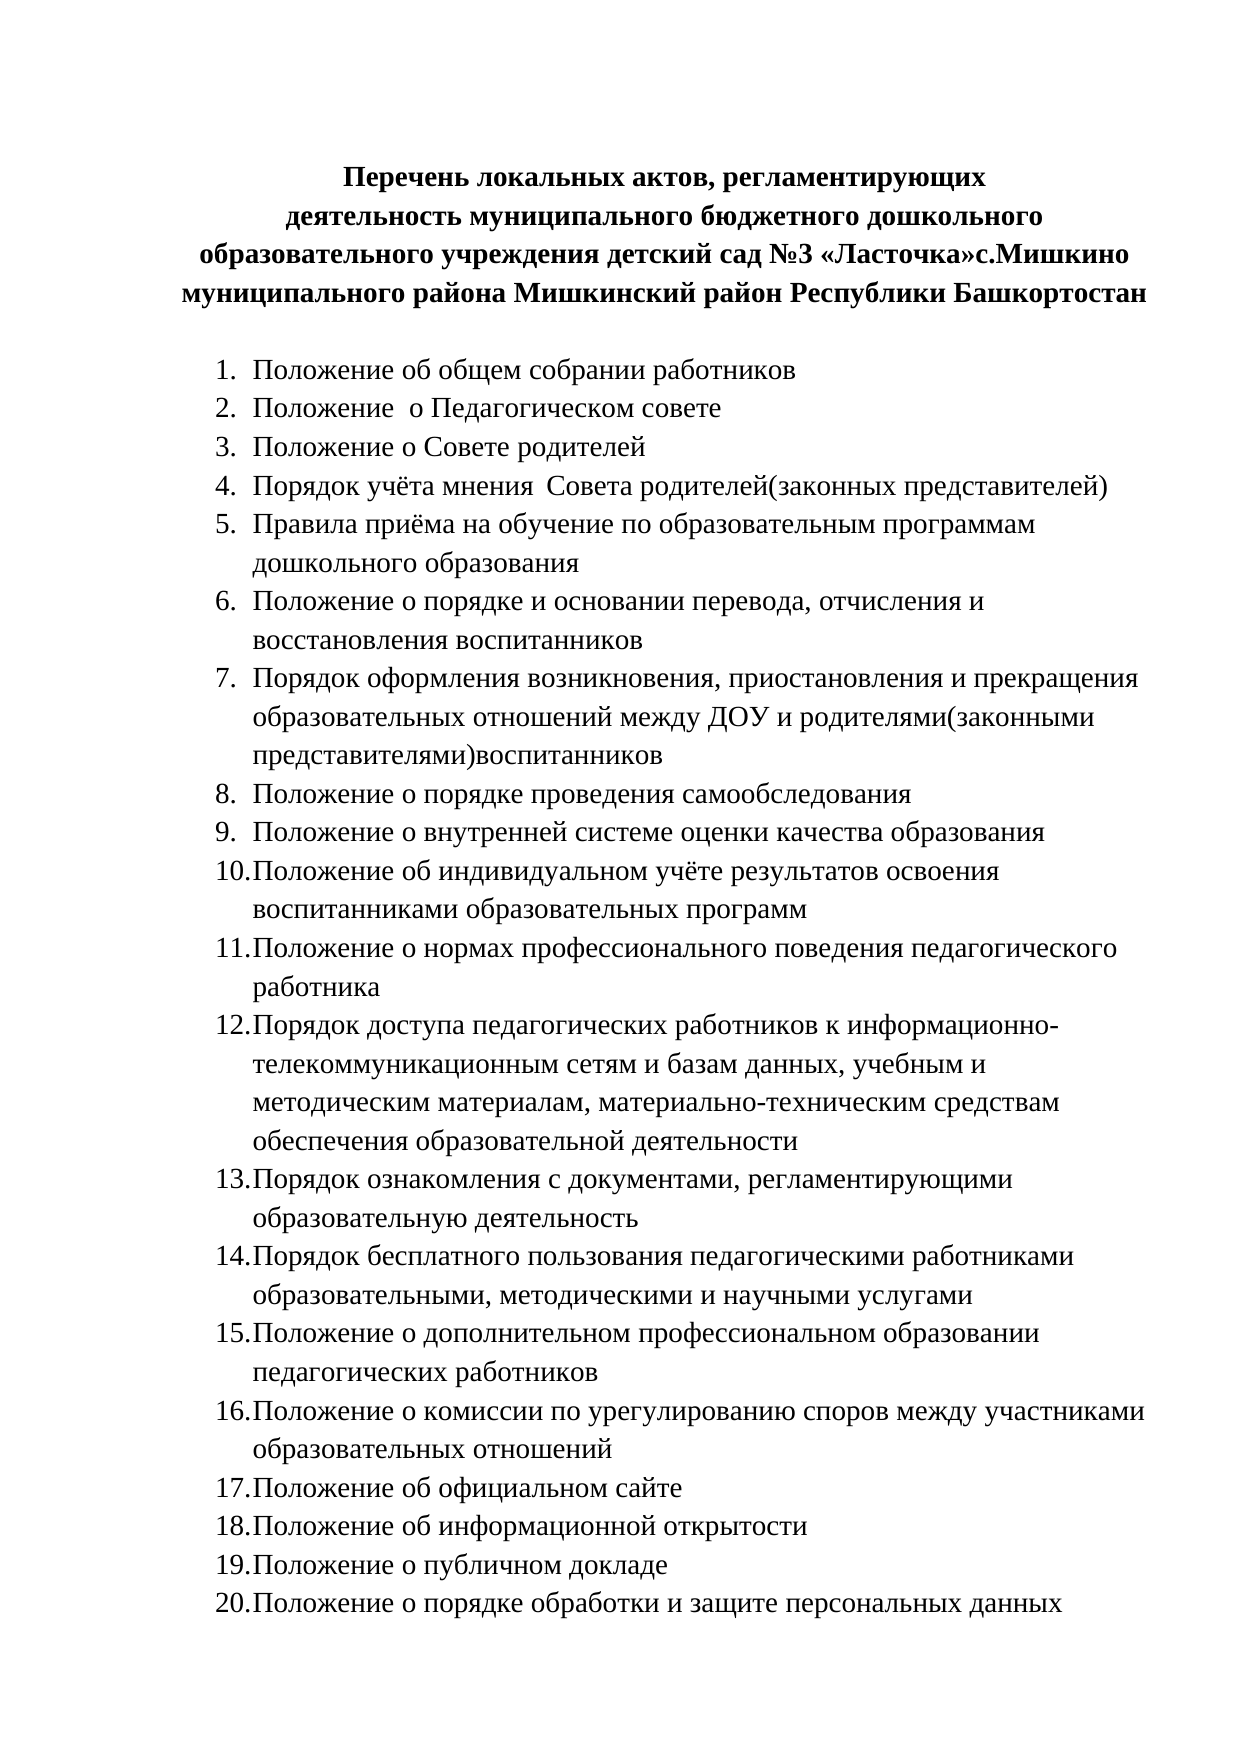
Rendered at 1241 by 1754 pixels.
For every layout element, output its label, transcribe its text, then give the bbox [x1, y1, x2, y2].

list Положение о порядке обработки и защите персональных данных [215, 1585, 1152, 1619]
list Правила приёма на обучение по образовательным программам дошкольного образования [215, 506, 1152, 578]
list Положение о Совете родителей [215, 429, 1152, 463]
list Порядок бесплатного пользования педагогическими работниками образовательными, методическими и научными услугами [215, 1238, 1152, 1311]
list Положение о дополнительном профессиональном образовании педагогических работников [215, 1316, 1152, 1388]
list Положение о публичном докладе [215, 1547, 1152, 1580]
list Положение о порядке проведения самообследования [215, 776, 1152, 809]
list Порядок учёта мнения Совета родителей(законных представителей) [215, 468, 1152, 501]
list Положение об общем собрании работников [215, 352, 1152, 386]
list Положение о внутренней системе оценки качества образования [215, 814, 1152, 848]
list Порядок оформления возникновения, приостановления и прекращения образовательных отношений между ДОУ и родителями(законными представителями)воспитанников [215, 660, 1152, 771]
text Перечень локальных актов, регламентирующих [177, 159, 1152, 193]
list Положение об индивидуальном учёте результатов освоения воспитанниками образовательных программ [215, 853, 1152, 925]
list Порядок доступа педагогических работников к информационно-телекоммуникационным сетям и базам данных, учебным и методическим материалам, материально-техническим средствам обеспечения образовательной деятельности [215, 1007, 1152, 1156]
list Положение о Педагогическом совете [215, 391, 1152, 424]
list Положение о комиссии по урегулированию споров между участниками образовательных отношений [215, 1393, 1152, 1465]
list Положение об официальном сайте [215, 1470, 1152, 1503]
list Порядок ознакомления с документами, регламентирующими образовательную деятельность [215, 1161, 1152, 1233]
list Положение о нормах профессионального поведения педагогического работника [215, 930, 1152, 1002]
list Положение о порядке и основании перевода, отчисления и восстановления воспитанников [215, 583, 1152, 655]
list Положение об информационной открытости [215, 1508, 1152, 1542]
text деятельность муниципального бюджетного дошкольного образовательного учреждения детский сад №3 «Ласточка»с.Мишкино муниципального района Мишкинский район Республики Башкортостан [177, 198, 1152, 308]
